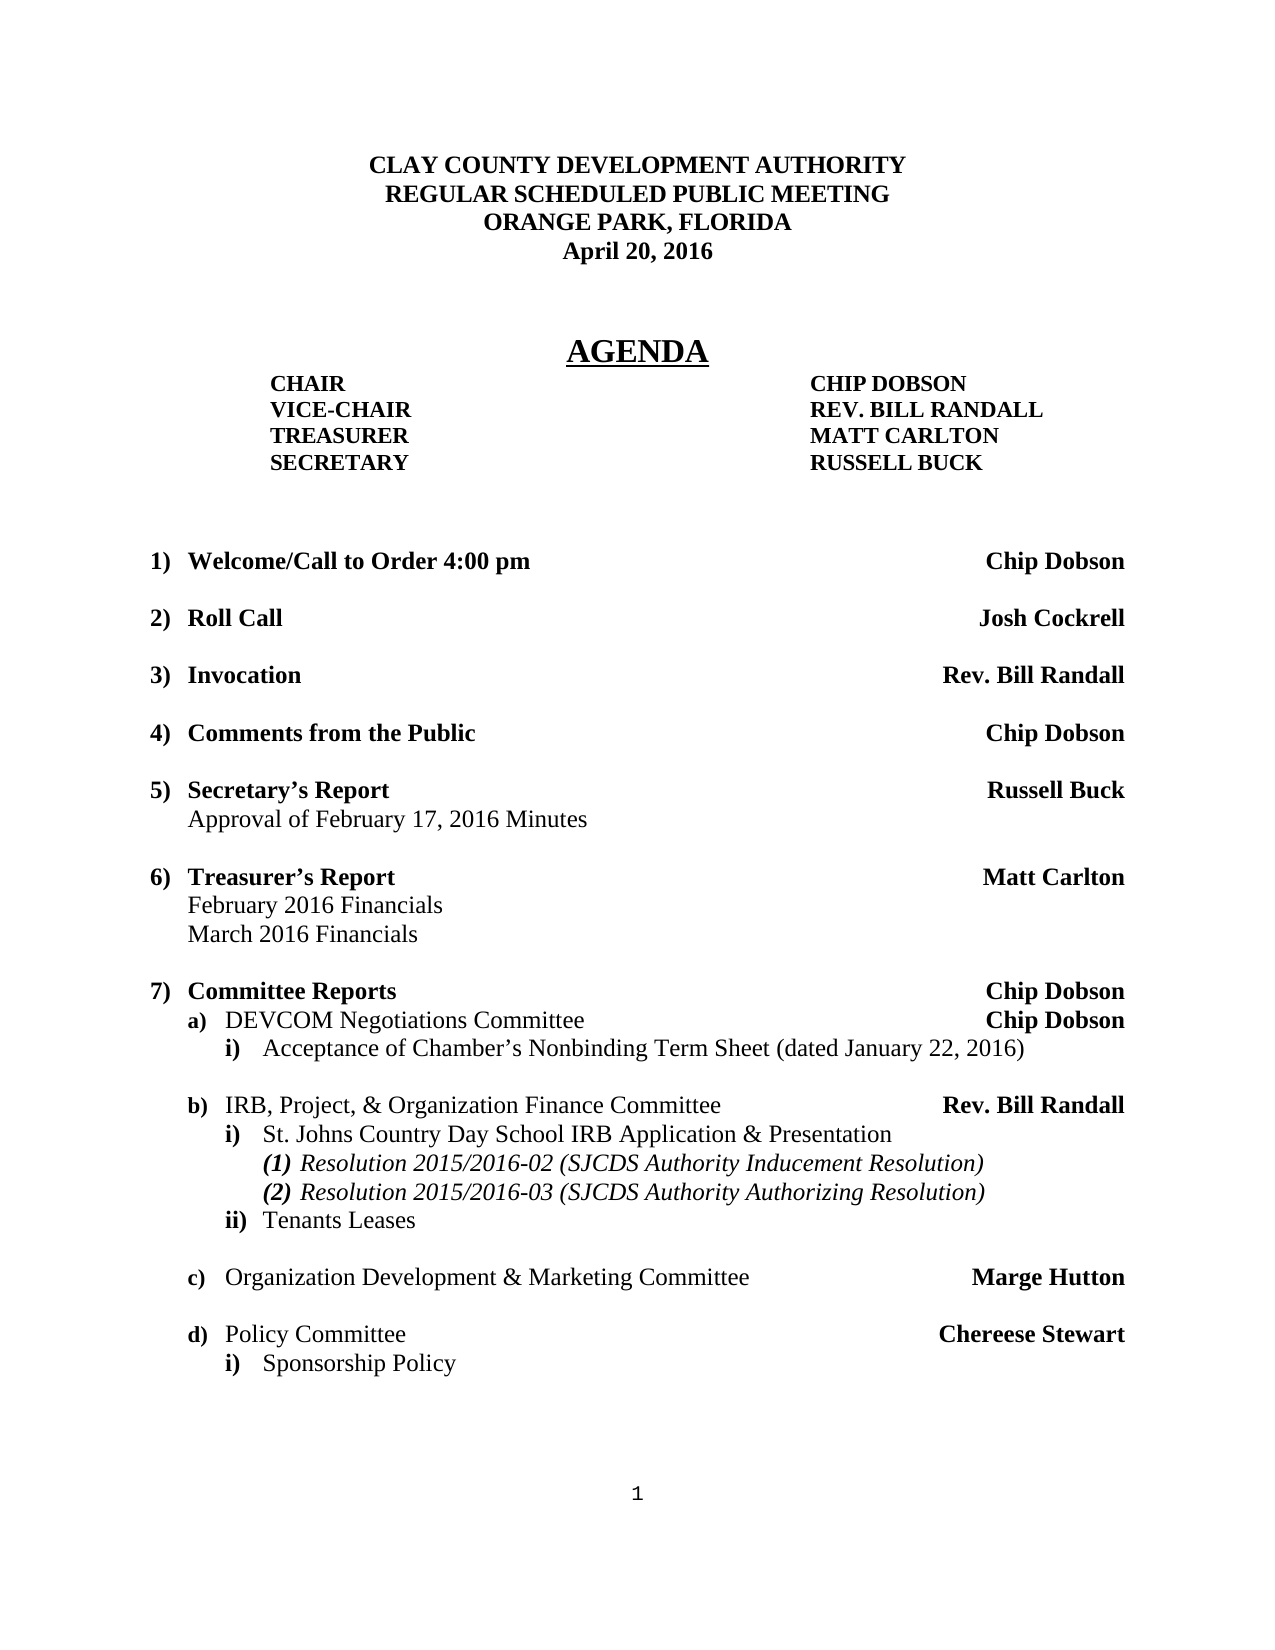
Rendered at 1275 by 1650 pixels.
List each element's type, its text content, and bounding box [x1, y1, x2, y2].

text TREASURER MATT CARLTON [240, 423, 1125, 449]
text REGULAR SCHEDULED PUBLIC MEETING [150, 179, 1125, 207]
text CLAY COUNTY DEVELOPMENT AUTHORITY [150, 150, 1125, 179]
list Acceptance of Chamber’s Nonbinding Term Sheet (dated January 22, 2016) [225, 1033, 1125, 1090]
list Welcome/Call to Order 4:00 pm Chip Dobson [150, 546, 1125, 603]
text April 20, 2016 [150, 236, 1125, 265]
list Invocation Rev. Bill Randall [150, 661, 1125, 689]
list Organization Development & Marketing Committee Marge Hutton [187, 1262, 1125, 1319]
text VICE-CHAIR REV. BILL RANDALL [240, 396, 1125, 423]
text ORANGE PARK, FLORIDA [150, 207, 1125, 236]
text AGENDA [150, 332, 1125, 370]
list DEVCOM Negotiations Committee Chip Dobson [187, 1005, 1125, 1033]
subtitle CHAIR CHIP DOBSON [240, 370, 1125, 396]
list St. Johns Country Day School IRB Application & Presentation [225, 1119, 1125, 1148]
list Resolution 2015/2016-02 (SJCDS Authority Inducement Resolution) [262, 1148, 1125, 1177]
list Comments from the Public Chip Dobson [150, 718, 1125, 747]
list Treasurer’s Report Matt Carlton February 2016 Financials March 2016 Financials [150, 862, 1125, 976]
list Roll Call Josh Cockrell [150, 603, 1125, 632]
list Committee Reports Chip Dobson [150, 976, 1125, 1005]
list Sponsorship Policy [225, 1348, 1125, 1463]
list Policy Committee Chereese Stewart [187, 1319, 1125, 1348]
list Resolution 2015/2016-03 (SJCDS Authority Authorizing Resolution) [262, 1177, 1125, 1205]
list IRB, Project, & Organization Finance Committee Rev. Bill Randall [187, 1090, 1125, 1119]
list Tenants Leases [225, 1205, 1125, 1262]
subtitle SECRETARY RUSSELL BUCK [240, 449, 1125, 475]
list Secretary’s Report Russell Buck Approval of February 17, 2016 Minutes [150, 776, 1125, 833]
